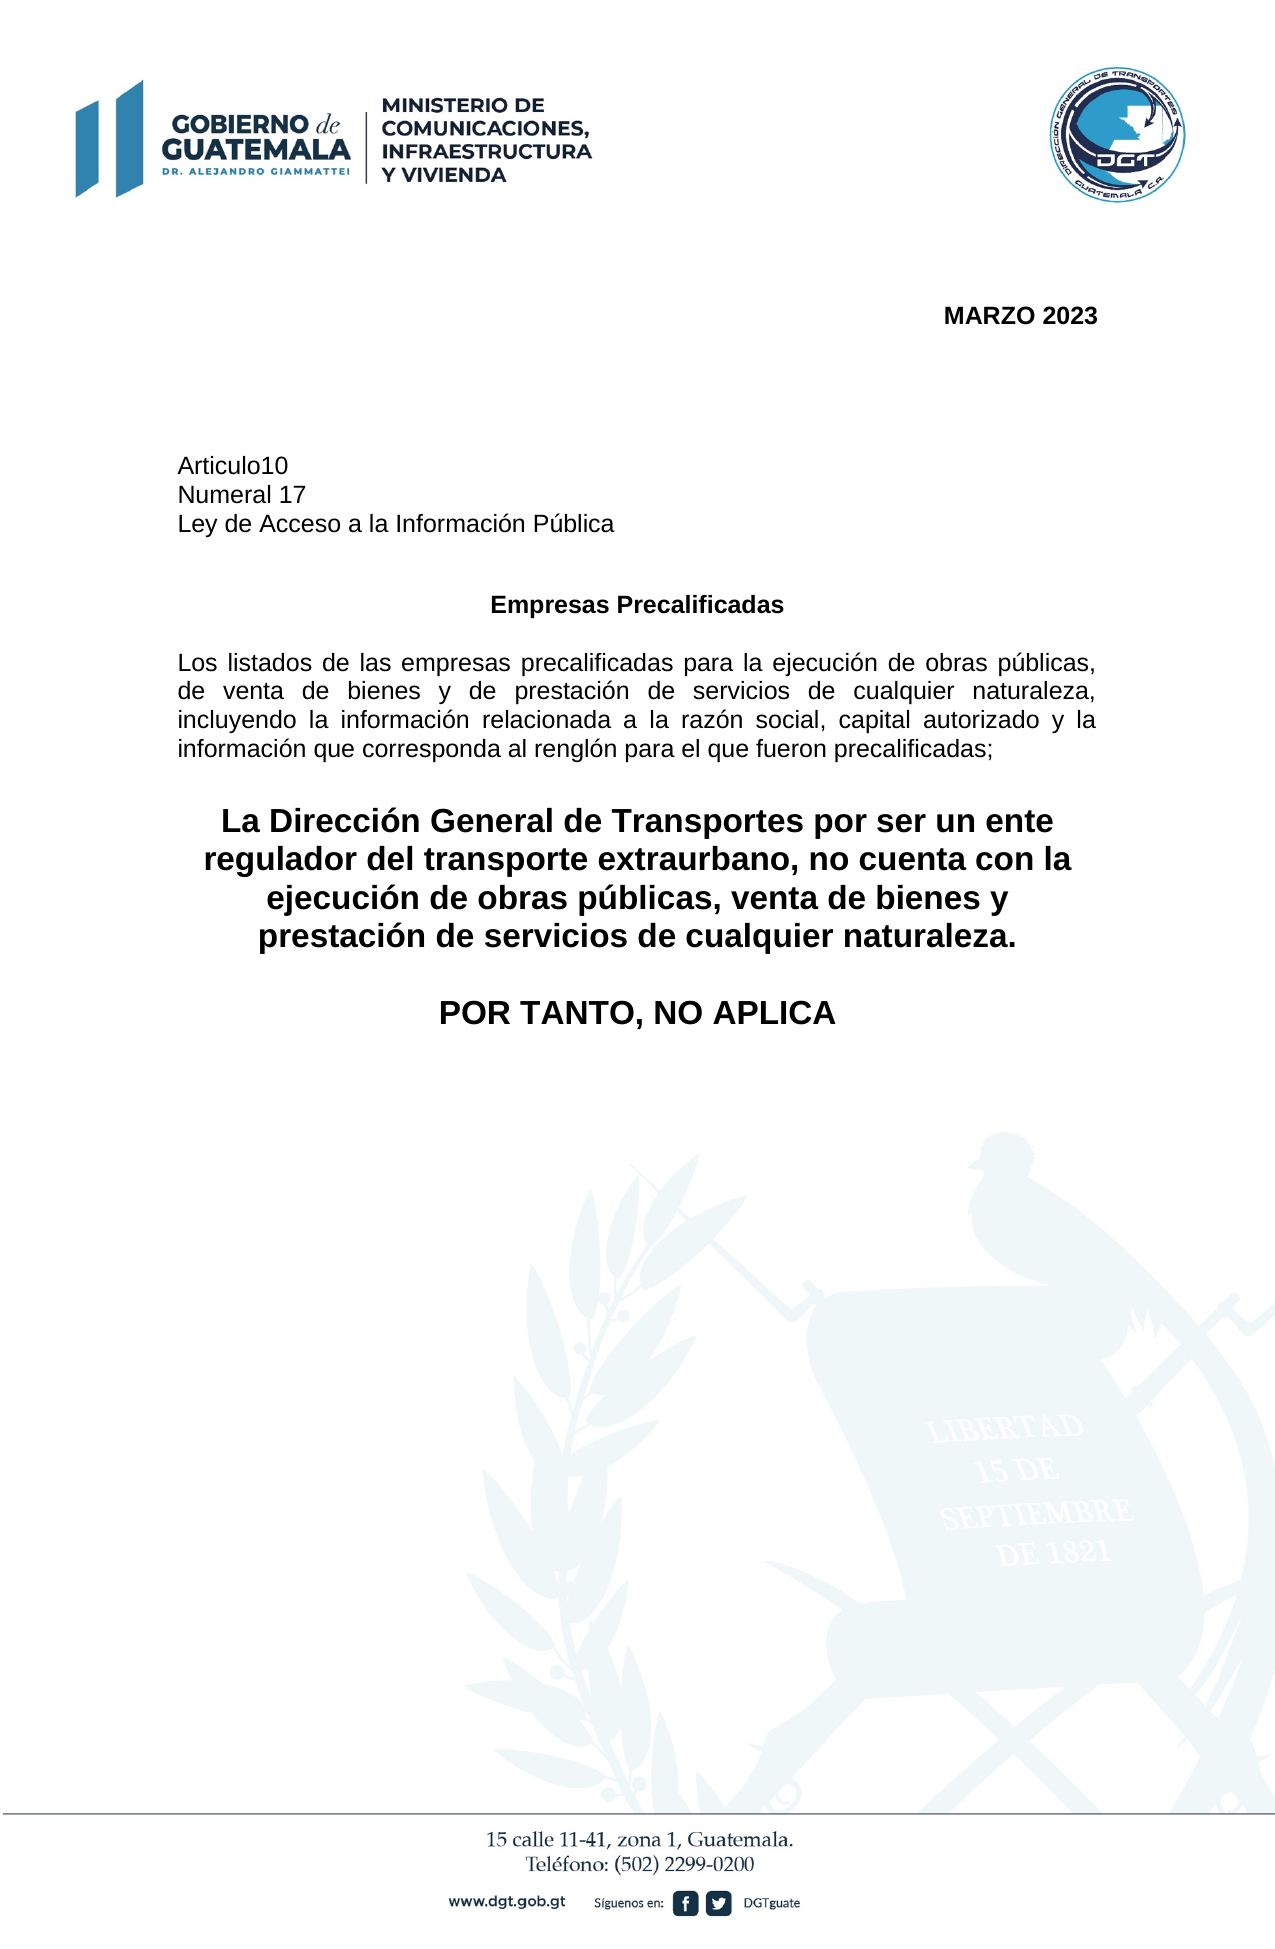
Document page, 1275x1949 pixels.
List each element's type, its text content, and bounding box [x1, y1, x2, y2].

text POR TANTO, NO APLICA [177, 993, 1098, 1032]
text MARZO 2023 [177, 301, 1098, 330]
text Los listados de las empresas precalificadas para la ejecución de obras públicas, de venta de bienes y de prestación de servicios de cualquier naturaleza, incluyendo la información relacionada a la razón social, capital autorizado y la información que corresponda al renglón para el que fueron precalificadas; [177, 648, 1098, 763]
text La Dirección General de Transportes por ser un ente regulador del transporte extraurbano, no cuenta con la ejecución de obras públicas, venta de bienes y prestación de servicios de cualquier naturaleza. [177, 801, 1098, 955]
text Ley de Acceso a la Información Pública [177, 509, 1098, 537]
text Articulo10 [177, 451, 1098, 480]
text Empresas Precalificadas [177, 590, 1098, 619]
picture [2, 3, 1275, 1949]
text Numeral 17 [177, 480, 1098, 509]
